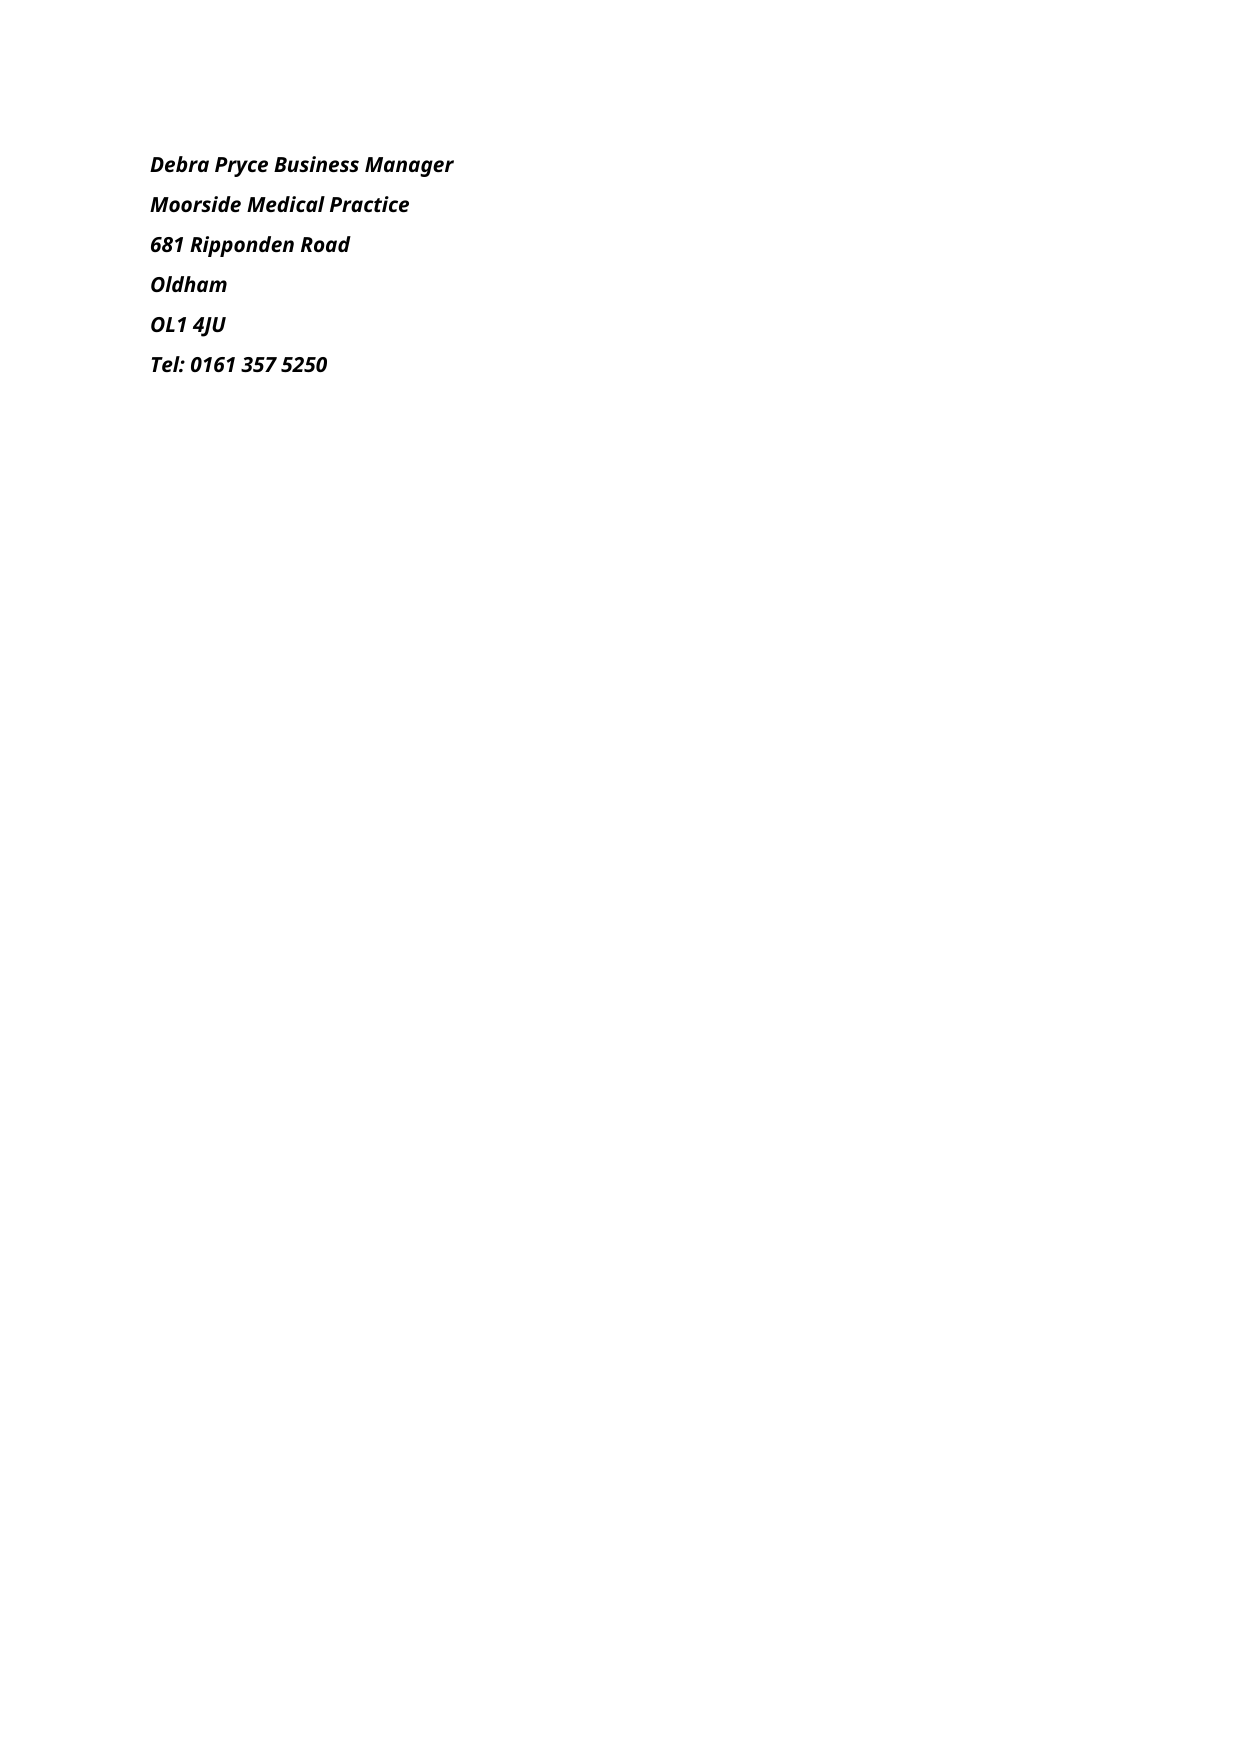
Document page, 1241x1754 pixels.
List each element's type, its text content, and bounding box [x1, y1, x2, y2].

text 681 Ripponden Road [150, 230, 1090, 258]
text Tel: 0161 357 5250 [150, 350, 1090, 378]
text Debra Pryce Business Manager [150, 150, 1090, 178]
text Moorside Medical Practice [150, 190, 1090, 218]
text Oldham [150, 270, 1090, 298]
text OL1 4JU [150, 310, 1090, 338]
